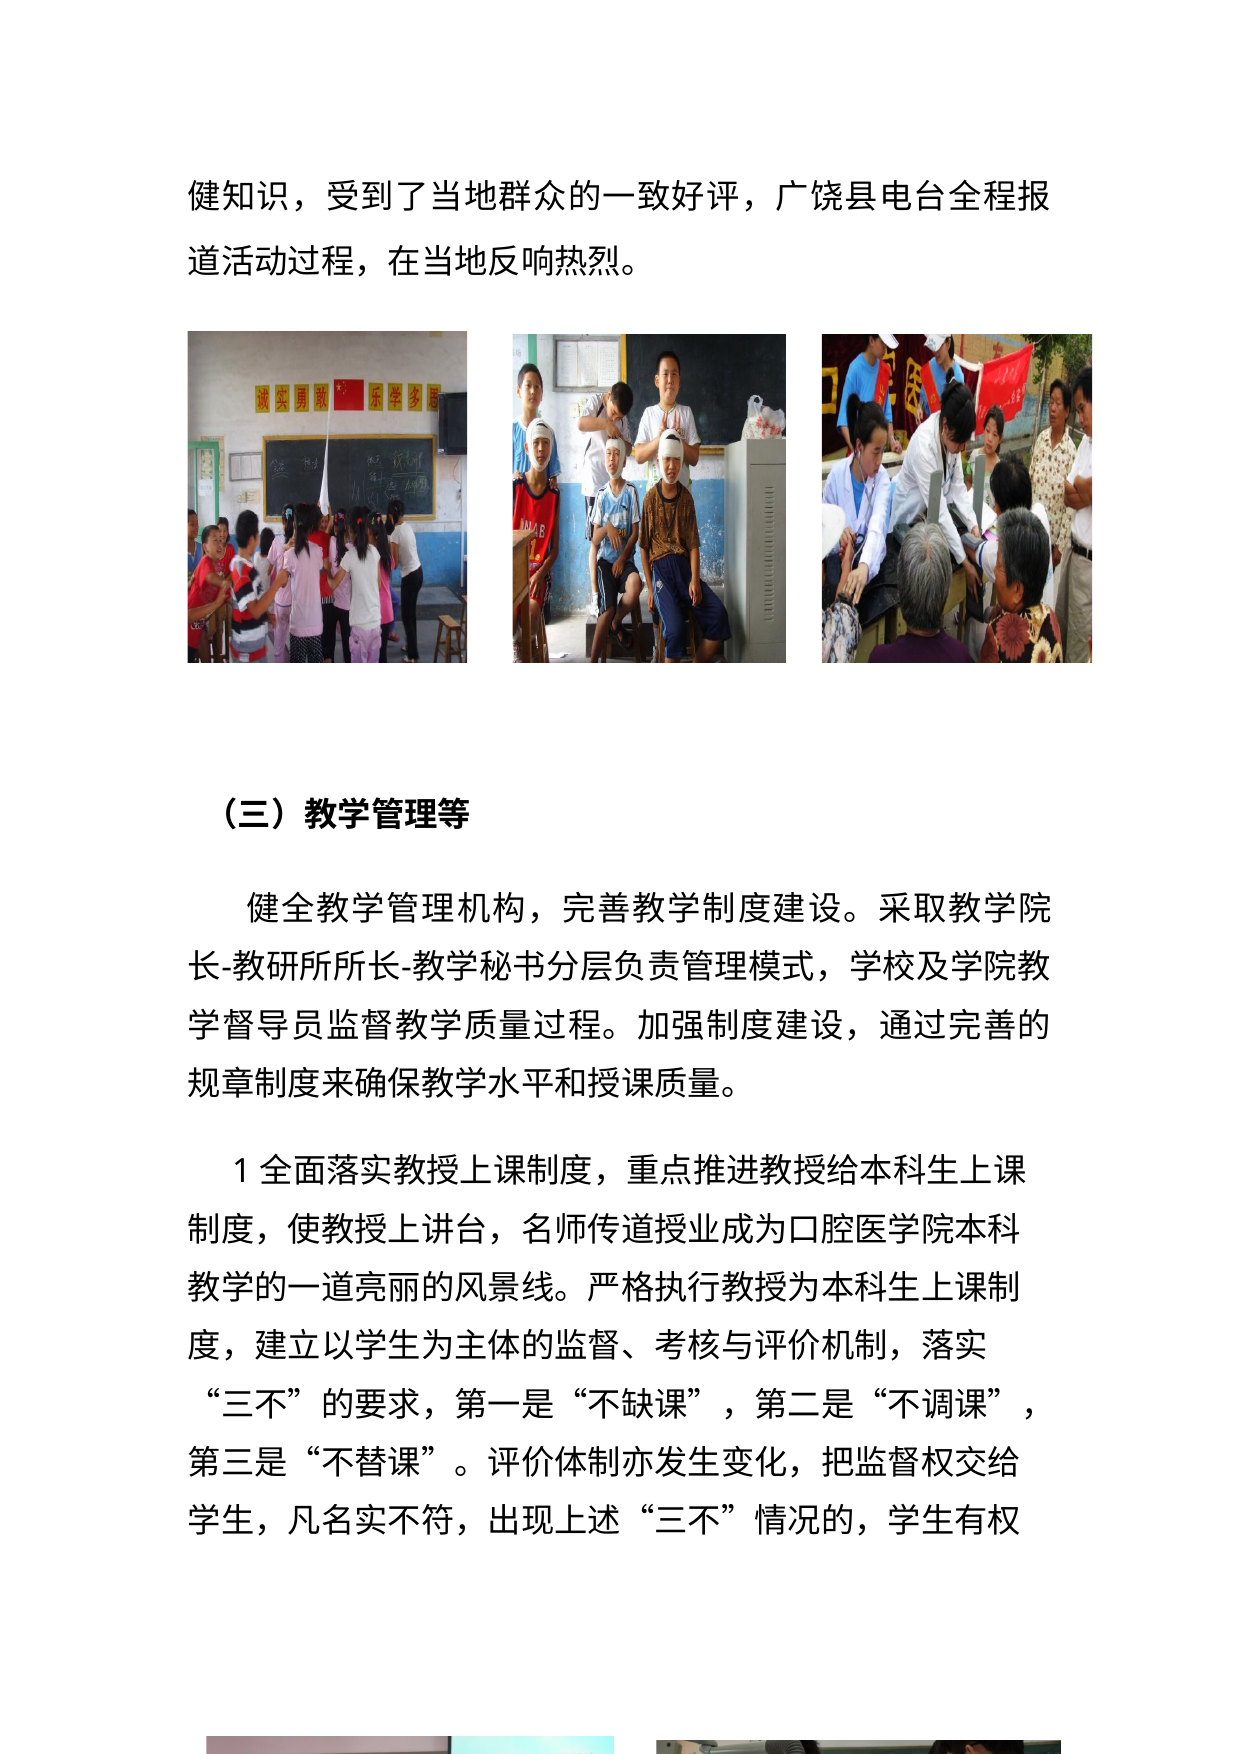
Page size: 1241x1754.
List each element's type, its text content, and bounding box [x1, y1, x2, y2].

text （三）教学管理等 [187, 779, 1053, 844]
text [187, 162, 1053, 292]
text 健全教学管理机构，完善教学制度建设。采取教学院长-教研所所长-教学秘书分层负责管理模式，学校及学院教学督导员监督教学质量过程。加强制度建设，通过完善的规章制度来确保教学水平和授课质量。 [187, 874, 1053, 1107]
picture [821, 334, 1093, 663]
picture [512, 334, 786, 663]
picture [656, 1740, 1061, 1754]
picture [187, 331, 468, 663]
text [187, 1136, 1053, 1544]
picture [206, 1736, 614, 1754]
